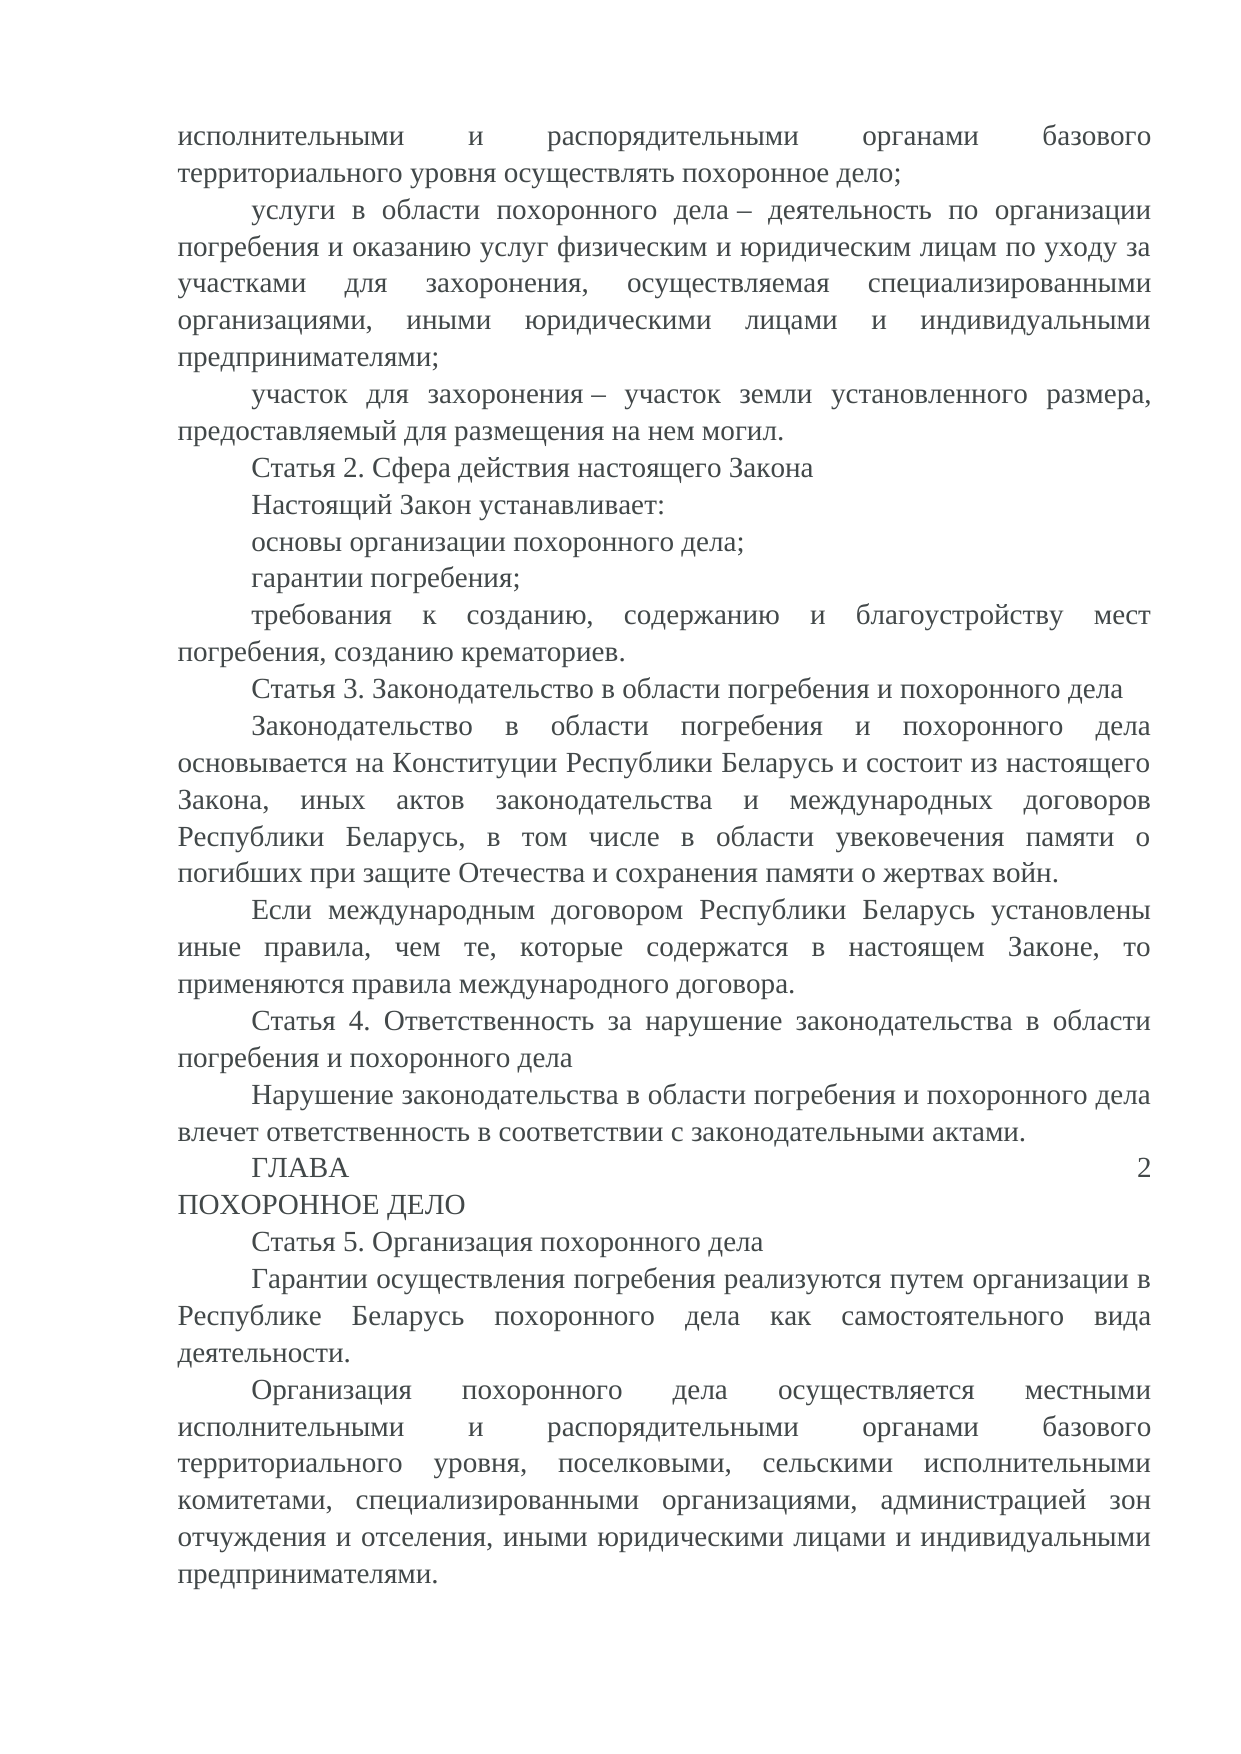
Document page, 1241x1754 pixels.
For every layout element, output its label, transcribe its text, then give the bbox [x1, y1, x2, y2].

text ГЛАВА 2 ПОХОРОННОЕ ДЕЛО [177, 1151, 1152, 1221]
text Статья 5. Организация похоронного дела [177, 1224, 1152, 1258]
text Статья 2. Сфера действия настоящего Закона [177, 450, 1152, 483]
text Статья 4. Ответственность за нарушение законодательства в области погребения и похоронного дела [177, 1003, 1152, 1073]
text требования к созданию, содержанию и благоустройству мест погребения, созданию крематориев. [177, 597, 1152, 668]
text Организация похоронного дела осуществляется местными исполнительными и распорядительными органами базового территориального уровня, поселковыми, сельскими исполнительными комитетами, специализированными организациями, администрацией зон отчуждения и отселения, иными юридическими лицами и индивидуальными предпринимателями. [177, 1372, 1152, 1590]
text основы организации похоронного дела; [177, 524, 1152, 557]
text Если международным договором Республики Беларусь установлены иные правила, чем те, которые содержатся в настоящем Законе, то применяются правила международного договора. [177, 892, 1152, 1000]
text услуги в области похоронного дела – деятельность по организации погребения и оказанию услуг физическим и юридическим лицам по уходу за участками для захоронения, осуществляемая специализированными организациями, иными юридическими лицами и индивидуальными предпринимателями; [177, 192, 1152, 373]
text Настоящий Закон устанавливает: [177, 487, 1152, 520]
text участок для захоронения – участок земли установленного размера, предоставляемый для размещения на нем могил. [177, 376, 1152, 447]
text Нарушение законодательства в области погребения и похоронного дела влечет ответственность в соответствии с законодательными актами. [177, 1077, 1152, 1147]
text гарантии погребения; [177, 561, 1152, 594]
text Гарантии осуществления погребения реализуются путем организации в Республике Беларусь похоронного дела как самостоятельного вида деятельности. [177, 1261, 1152, 1368]
text Законодательство в области погребения и похоронного дела основывается на Конституции Республики Беларусь и состоит из настоящего Закона, иных актов законодательства и международных договоров Республики Беларусь, в том числе в области увековечения памяти о погибших при защите Отечества и сохранения памяти о жертвах войн. [177, 708, 1152, 889]
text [177, 118, 1152, 188]
text Статья 3. Законодательство в области погребения и похоронного дела [177, 671, 1152, 705]
